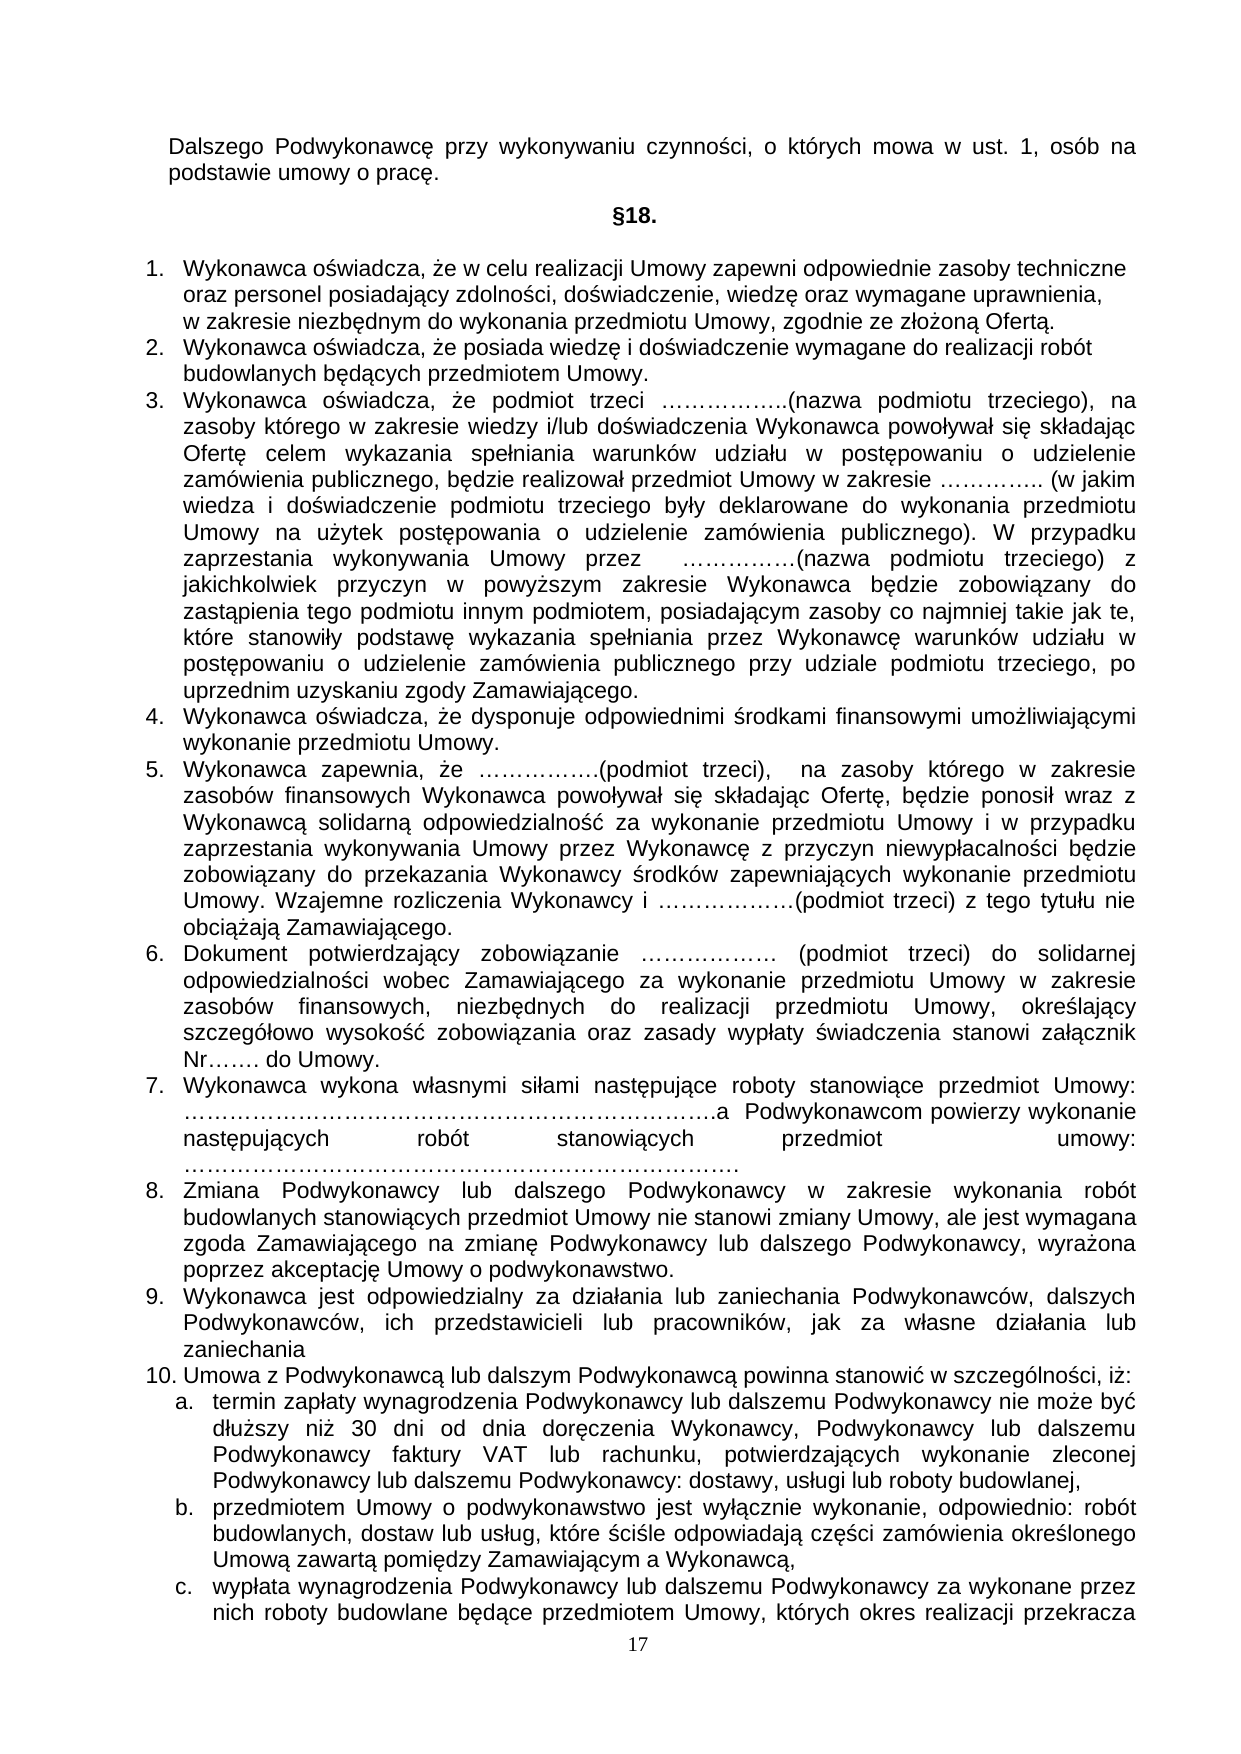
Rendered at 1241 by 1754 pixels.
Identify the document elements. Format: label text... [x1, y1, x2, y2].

list Wykonawca oświadcza, że w celu realizacji Umowy zapewni odpowiednie zasoby techniczne oraz personel posiadający zdolności, doświadczenie, wiedzę oraz wymagane uprawnienia, w zakresie niezbędnym do wykonania przedmiotu Umowy, zgodnie ze złożoną Ofertą. [145, 255, 1137, 334]
list Wykonawca zapewnia, że …………….(podmiot trzeci), na zasoby którego w zakresie zasobów finansowych Wykonawca powoływał się składając Ofertę, będzie ponosił wraz z Wykonawcą solidarną odpowiedzialność za wykonanie przedmiotu Umowy i w przypadku zaprzestania wykonywania Umowy przez Wykonawcę z przyczyn niewypłacalności będzie zobowiązany do przekazania Wykonawcy środków zapewniających wykonanie przedmiotu Umowy. Wzajemne rozliczenia Wykonawcy i ………………(podmiot trzeci) z tego tytułu nie obciążają Zamawiającego. [145, 756, 1137, 940]
list Wykonawca oświadcza, że dysponuje odpowiednimi środkami finansowymi umożliwiającymi wykonanie przedmiotu Umowy. [145, 703, 1137, 756]
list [131, 133, 1137, 186]
list Zmiana Podwykonawcy lub dalszego Podwykonawcy w zakresie wykonania robót budowlanych stanowiących przedmiot Umowy nie stanowi zmiany Umowy, ale jest wymagana zgoda Zamawiającego na zmianę Podwykonawcy lub dalszego Podwykonawcy, wyrażona poprzez akceptację Umowy o podwykonawstwo. [145, 1177, 1137, 1283]
list Wykonawca wykona własnymi siłami następujące roboty stanowiące przedmiot Umowy: …………………………………………………………….a Podwykonawcom powierzy wykonanie następujących robót stanowiących przedmiot umowy: ………………………………………………………………. [145, 1072, 1137, 1177]
list Wykonawca oświadcza, że posiada wiedzę i doświadczenie wymagane do realizacji robót budowlanych będących przedmiotem Umowy. [145, 334, 1137, 387]
list Wykonawca jest odpowiedzialny za działania lub zaniechania Podwykonawców, dalszych Podwykonawców, ich przedstawicieli lub pracowników, jak za własne działania lub zaniechania [145, 1283, 1137, 1362]
list Wykonawca oświadcza, że podmiot trzeci ……………..(nazwa podmiotu trzeciego), na zasoby którego w zakresie wiedzy i/lub doświadczenia Wykonawca powoływał się składając Ofertę celem wykazania spełniania warunków udziału w postępowaniu o udzielenie zamówienia publicznego, będzie realizował przedmiot Umowy w zakresie ………….. (w jakim wiedza i doświadczenie podmiotu trzeciego były deklarowane do wykonania przedmiotu Umowy na użytek postępowania o udzielenie zamówienia publicznego). W przypadku zaprzestania wykonywania Umowy przez ……………(nazwa podmiotu trzeciego) z jakichkolwiek przyczyn w powyższym zakresie Wykonawca będzie zobowiązany do zastąpienia tego podmiotu innym podmiotem, posiadającym zasoby co najmniej takie jak te, które stanowiły podstawę wykazania spełniania przez Wykonawcę warunków udziału w postępowaniu o udzielenie zamówienia publicznego przy udziale podmiotu trzeciego, po uprzednim uzyskaniu zgody Zamawiającego. [145, 387, 1137, 703]
text §18. [138, 202, 1131, 229]
list przedmiotem Umowy o podwykonawstwo jest wyłącznie wykonanie, odpowiednio: robót budowlanych, dostaw lub usług, które ściśle odpowiadają części zamówienia określonego Umową zawartą pomiędzy Zamawiającym a Wykonawcą, [175, 1494, 1137, 1573]
list termin zapłaty wynagrodzenia Podwykonawcy lub dalszemu Podwykonawcy nie może być dłuższy niż 30 dni od dnia doręczenia Wykonawcy, Podwykonawcy lub dalszemu Podwykonawcy faktury VAT lub rachunku, potwierdzających wykonanie zleconej Podwykonawcy lub dalszemu Podwykonawcy: dostawy, usługi lub roboty budowlanej, [175, 1388, 1137, 1494]
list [175, 1573, 1137, 1625]
list Dokument potwierdzający zobowiązanie ……………… (podmiot trzeci) do solidarnej odpowiedzialności wobec Zamawiającego za wykonanie przedmiotu Umowy w zakresie zasobów finansowych, niezbędnych do realizacji przedmiotu Umowy, określający szczegółowo wysokość zobowiązania oraz zasady wypłaty świadczenia stanowi załącznik Nr……. do Umowy. [145, 940, 1137, 1072]
list Umowa z Podwykonawcą lub dalszym Podwykonawcą powinna stanowić w szczególności, iż: [145, 1362, 1137, 1388]
